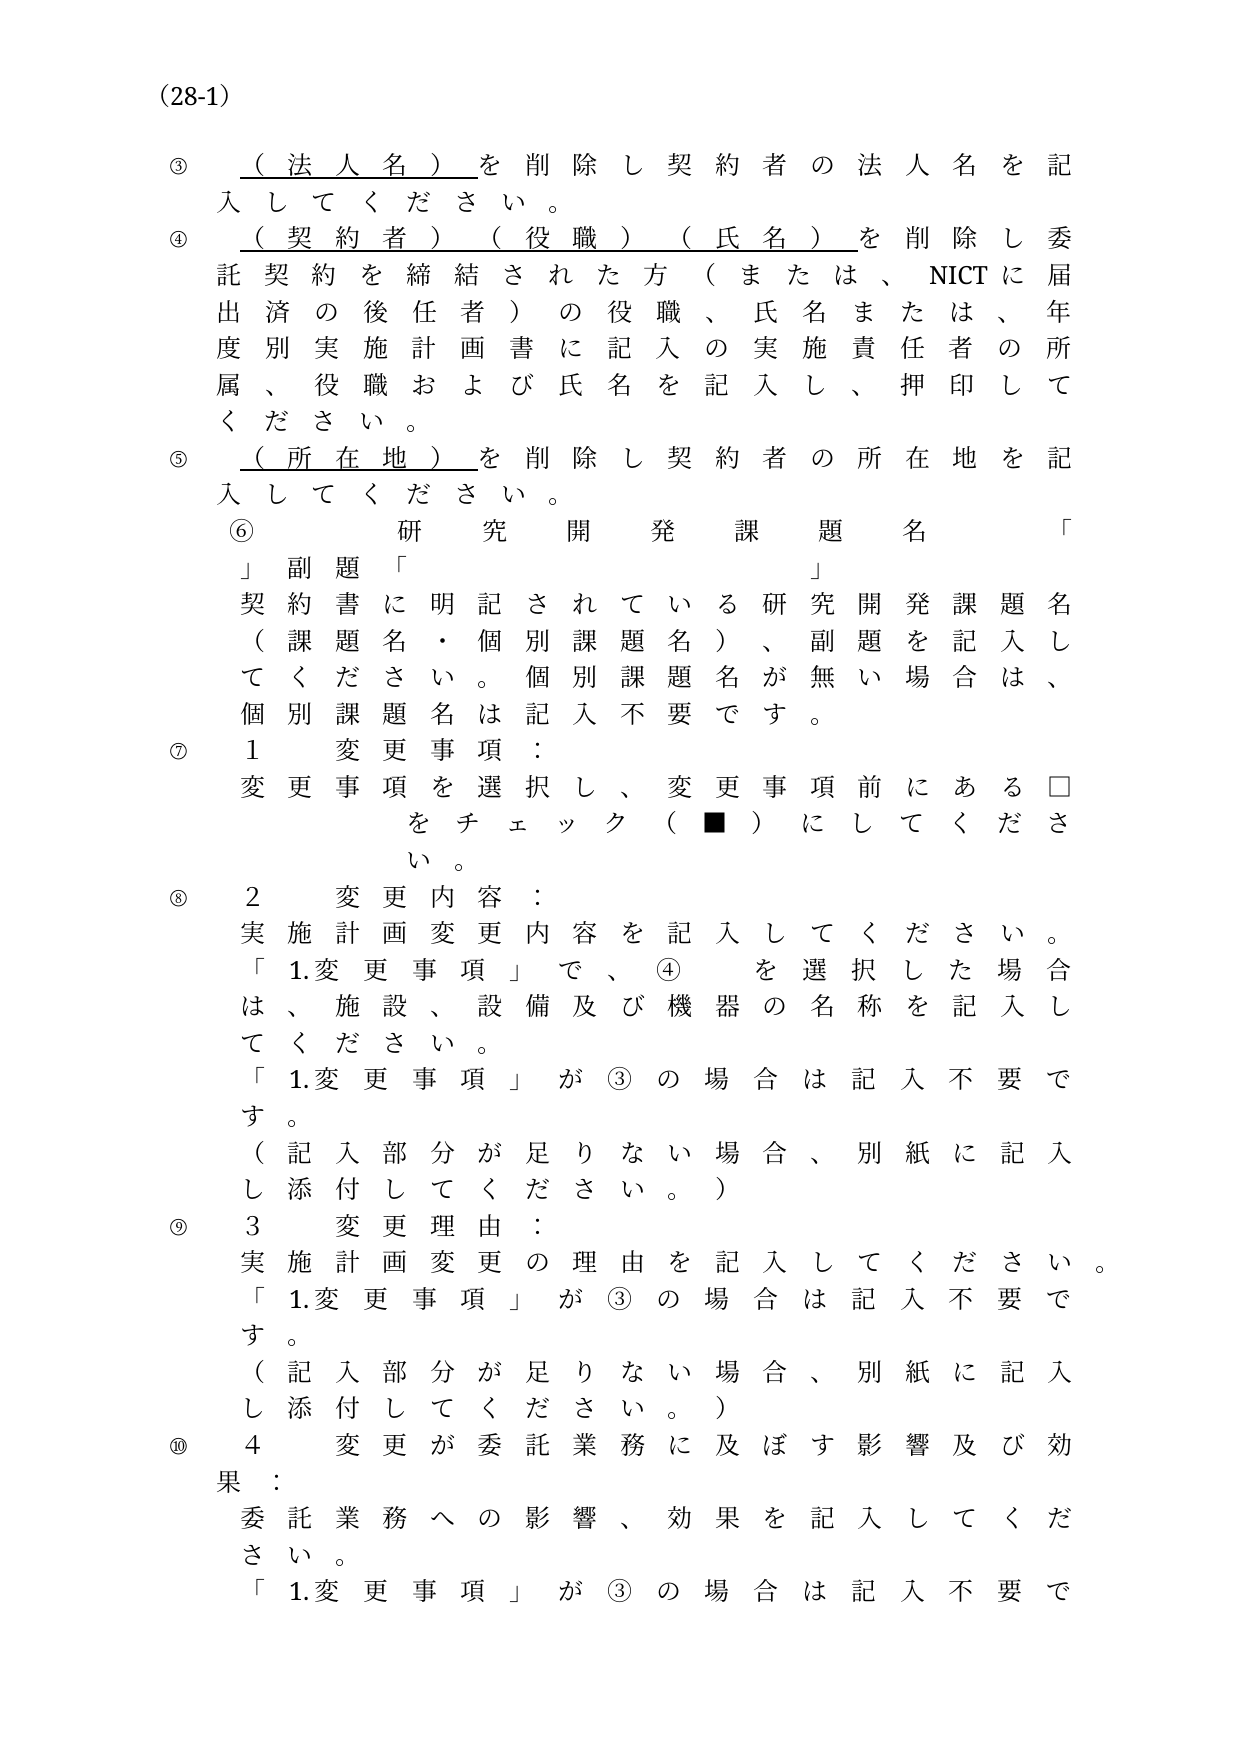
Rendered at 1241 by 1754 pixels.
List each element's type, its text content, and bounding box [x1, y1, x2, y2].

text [216, 1572, 1095, 1608]
text ⑤ （所在地）を削除し契約者の所在地を記入してください。 [169, 438, 1095, 511]
text 契約書に明記されている研究開発課題名（課題名・個別課題名）、副題を記入してください。個別課題名が無い場合は、個別課題名は記入不要です。 [216, 584, 1095, 731]
text ③ （法人名）を削除し契約者の法人名を記入してください。 [169, 146, 1095, 219]
text ④ （契約者）（役職）（氏名）を削除し委託契約を締結された方（または、NICTに届出済の後任者）の役職、氏名または、年度別実施計画書に記入の実施責任者の所属、役職および氏名を記入し、押印してください。 [169, 219, 1095, 438]
text 実施計画変更内容を記入してください。 [216, 913, 1095, 950]
text 「1.変更事項」が③の場合は記入不要です。 [216, 1060, 1095, 1133]
text 実施計画変更の理由を記入してください。 [216, 1243, 1095, 1279]
text 委託業務への影響、効果を記入してください。 [216, 1498, 1095, 1572]
text （記入部分が足りない場合、別紙に記入し添付してください。） [216, 1133, 1095, 1206]
text ⑧ ２ 変更内容： [169, 877, 1095, 913]
text ⑨ ３ 変更理由： [145, 1206, 1095, 1243]
text ⑥ 研究開発課題名 「 」副題「 」 [145, 511, 1095, 584]
text （記入部分が足りない場合、別紙に記入し添付してください。） [216, 1352, 1095, 1425]
text 「1.変更事項」が③の場合は記入不要です。 [216, 1279, 1095, 1352]
text 変更事項を選択し、変更事項前にある□をチェック（■）にしてください。 [216, 767, 1095, 877]
text ⑩ ４ 変更が委託業務に及ぼす影響及び効果： [169, 1425, 1095, 1498]
text ⑦ １ 変更事項： [169, 731, 1095, 767]
text 「1.変更事項」で、④ を選択した場合は、施設、設備及び機器の名称を記入してください。 [216, 950, 1095, 1060]
